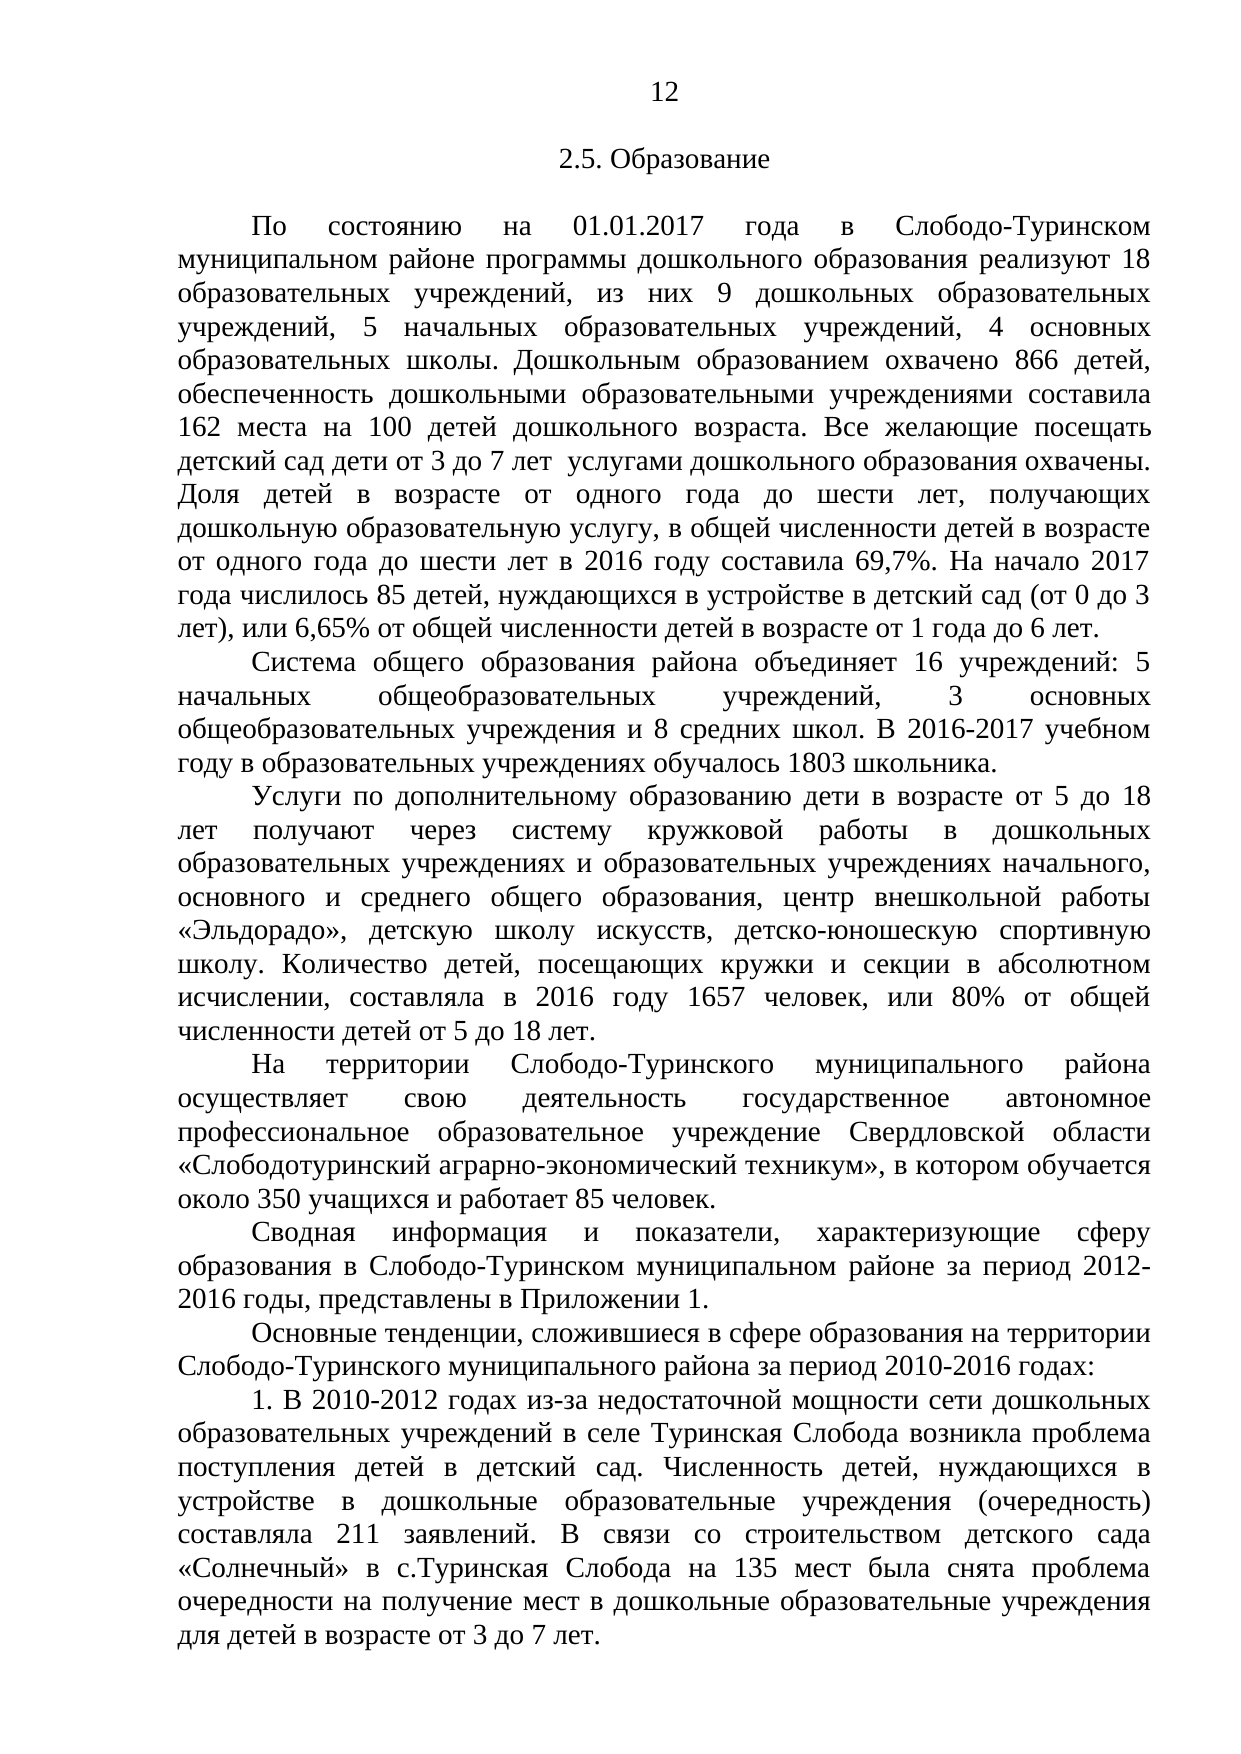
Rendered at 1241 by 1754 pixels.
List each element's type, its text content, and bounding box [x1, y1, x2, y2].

text Система общего образования района объединяет 16 учреждений: 5 начальных общеобразовательных учреждений, 3 основных общеобразовательных учреждения и 8 средних школ. В 2016-2017 учебном году в образовательных учреждениях обучалось 1803 школьника. [177, 644, 1152, 778]
text Основные тенденции, сложившиеся в сфере образования на территории Слободо-Туринского муниципального района за период 2010-2016 годах: [177, 1315, 1152, 1382]
text 2.5. Образование [177, 141, 1152, 174]
text На территории Слободо-Туринского муниципального района осуществляет свою деятельность государственное автономное профессиональное образовательное учреждение Свердловской области «Слободотуринский аграрно-экономический техникум», в котором обучается около 350 учащихся и работает 85 человек. [177, 1047, 1152, 1214]
text Сводная информация и показатели, характеризующие сферу образования в Слободо-Туринском муниципальном районе за период 2012-2016 годы, представлены в Приложении 1. [177, 1214, 1152, 1315]
text Услуги по дополнительному образованию дети в возрасте от 5 до 18 лет получают через систему кружковой работы в дошкольных образовательных учреждениях и образовательных учреждениях начального, основного и среднего общего образования, центр внешкольной работы «Эльдорадо», детскую школу искусств, детско-юношескую спортивную школу. Количество детей, посещающих кружки и секции в абсолютном исчислении, составляла в 2016 году 1657 человек, или 80% от общей численности детей от 5 до 18 лет. [177, 778, 1152, 1047]
text По состоянию на 01.01.2017 года в Слободо-Туринском муниципальном районе программы дошкольного образования реализуют 18 образовательных учреждений, из них 9 дошкольных образовательных учреждений, 5 начальных образовательных учреждений, 4 основных образовательных школы. Дошкольным образованием охвачено 866 детей, обеспеченность дошкольными образовательными учреждениями составила 162 места на 100 детей дошкольного возраста. Все желающие посещать детский сад дети от 3 до 7 лет услугами дошкольного образования охвачены. Доля детей в возрасте от одного года до шести лет, получающих дошкольную образовательную услугу, в общей численности детей в возрасте от одного года до шести лет в 2016 году составила 69,7%. На начало 2017 года числилось 85 детей, нуждающихся в устройстве в детский сад (от 0 до 3 лет), или 6,65% от общей численности детей в возрасте от 1 года до 6 лет. [177, 208, 1152, 644]
text 1. В 2010-2012 годах из-за недостаточной мощности сети дошкольных образовательных учреждений в селе Туринская Слобода возникла проблема поступления детей в детский сад. Численность детей, нуждающихся в устройстве в дошкольные образовательные учреждения (очередность) составляла 211 заявлений. В связи со строительством детского сада «Солнечный» в с.Туринская Слобода на 135 мест была снята проблема очередности на получение мест в дошкольные образовательные учреждения для детей в возрасте от 3 до 7 лет. [177, 1382, 1152, 1650]
